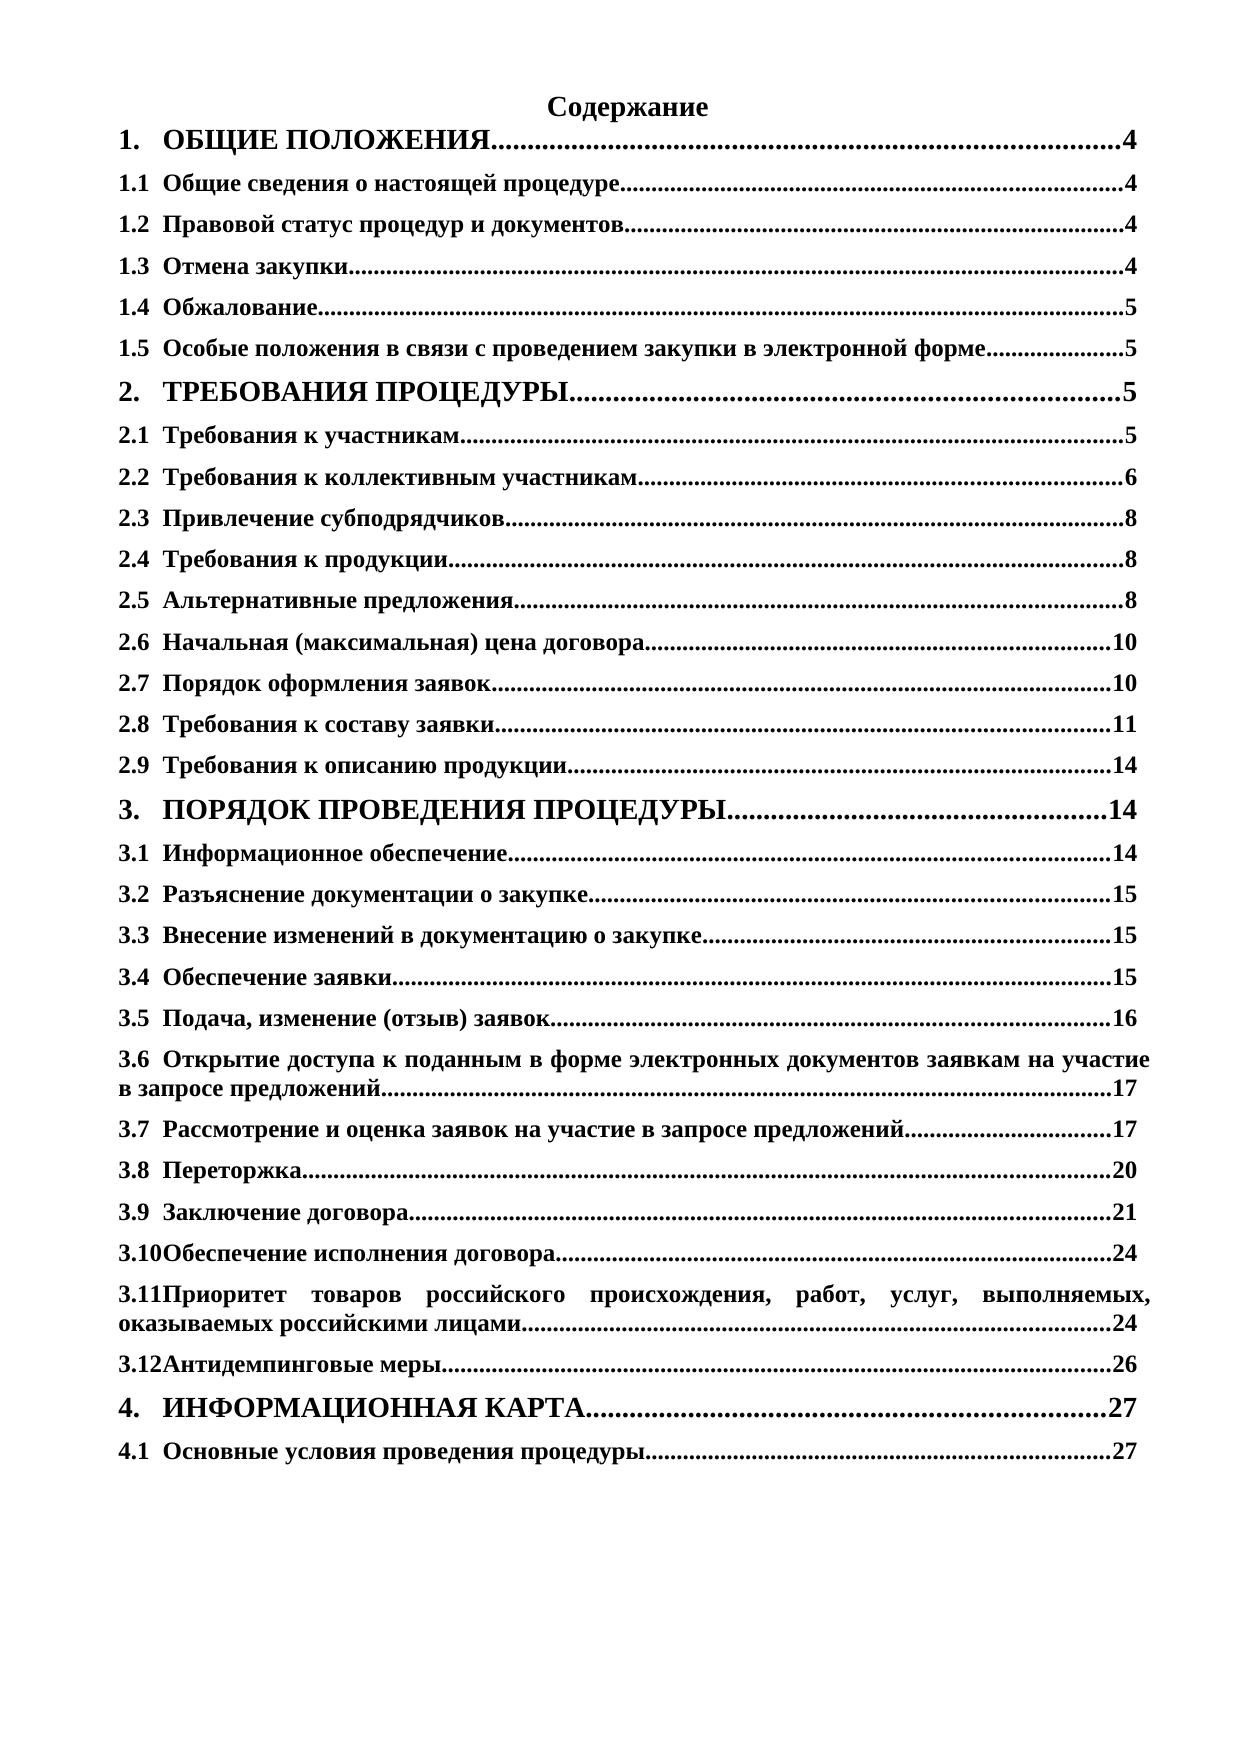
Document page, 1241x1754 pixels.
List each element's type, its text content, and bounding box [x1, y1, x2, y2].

text 2.9 Требования к описанию продукции 14 [118, 751, 1152, 779]
text 3. Порядок проведения процедуры 14 [118, 792, 1137, 825]
text 2.2 Требования к коллективным участникам 6 [118, 462, 1152, 491]
text 1.5 Особые положения в связи с проведением закупки в электронной форме 5 [118, 333, 1152, 362]
text 2.4 Требования к продукции 8 [118, 544, 1152, 573]
text 2.7 Порядок оформления заявок 10 [118, 668, 1152, 697]
subtitle Содержание [118, 89, 1137, 122]
text 2.1 Требования к участникам 5 [118, 421, 1152, 449]
text 2.5 Альтернативные предложения 8 [118, 586, 1152, 614]
text 3.4 Обеспечение заявки 15 [118, 962, 1152, 990]
text 2.6 Начальная (максимальная) цена договора 10 [118, 627, 1152, 656]
text 3.11 Приоритет товаров российского происхождения, работ, услуг, выполняемых, оказываемых российскими лицами 24 [118, 1279, 1152, 1337]
text 1.1 Общие сведения о настоящей процедуре 4 [118, 168, 1152, 197]
text 2.8 Требования к составу заявки 11 [118, 709, 1152, 738]
text 2. Требования процедуры 5 [118, 374, 1137, 408]
text 3.7 Рассмотрение и оценка заявок на участие в запросе предложений 17 [118, 1114, 1152, 1143]
text 3.2 Разъяснение документации о закупке 15 [118, 879, 1152, 908]
text 3.6 Открытие доступа к поданным в форме электронных документов заявкам на участие в запросе предложений 17 [118, 1044, 1152, 1102]
text 1.4 Обжалование 5 [118, 292, 1152, 321]
text 1.2 Правовой статус процедур и документов 4 [118, 209, 1152, 238]
text 1. Общие положения 4 [118, 122, 1137, 156]
text 3.8 Переторжка 20 [118, 1155, 1152, 1184]
text 3.12 Антидемпинговые меры 26 [118, 1349, 1152, 1378]
text 2.3 Привлечение субподрядчиков 8 [118, 503, 1152, 532]
text 3.3 Внесение изменений в документацию о закупке 15 [118, 920, 1152, 949]
text 4.1 Основные условия проведения процедуры 27 [118, 1436, 1152, 1465]
text 3.9 Заключение договора 21 [118, 1197, 1152, 1225]
text 1.3 Отмена закупки 4 [118, 251, 1152, 279]
text 3.1 Информационное обеспечение 14 [118, 838, 1152, 867]
text 3.5 Подача, изменение (отзыв) заявок 16 [118, 1003, 1152, 1032]
text 3.10 Обеспечение исполнения договора 24 [118, 1238, 1152, 1267]
text 4. Информационная карта 27 [118, 1390, 1137, 1424]
